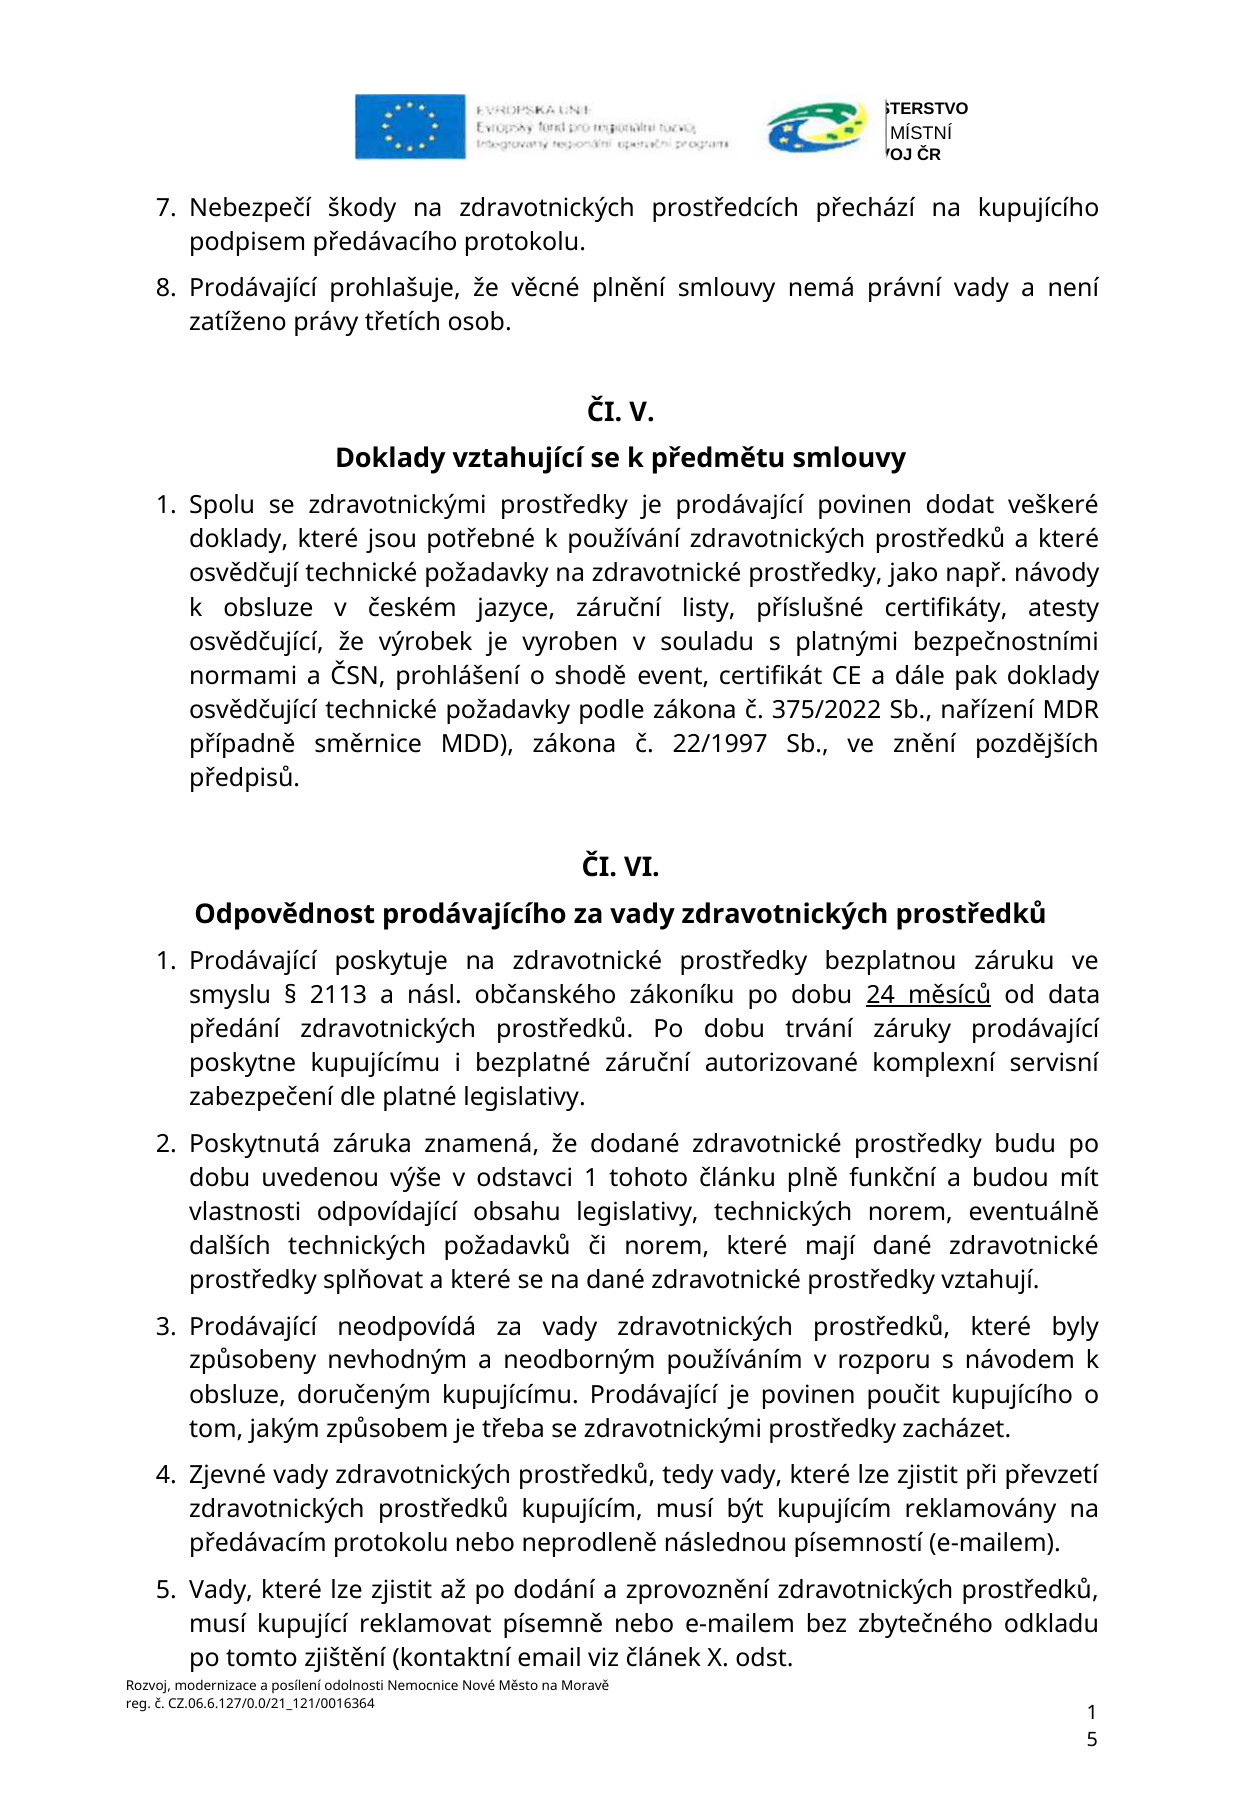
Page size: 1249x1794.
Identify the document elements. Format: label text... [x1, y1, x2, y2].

text Doklady vztahující se k předmětu smlouvy [141, 441, 1100, 474]
list Zjevné vady zdravotnických prostředků, tedy vady, které lze zjistit při převzetí zdravotnických prostředků kupujícím, musí být kupujícím reklamovány na předávacím protokolu nebo neprodleně následnou písemností (e-mailem). [156, 1457, 1100, 1559]
list Spolu se zdravotnickými prostředky je prodávající povinen dodat veškeré doklady, které jsou potřebné k používání zdravotnických prostředků a které osvědčují technické požadavky na zdravotnické prostředky, jako např. návody k obsluze v českém jazyce, záruční listy, příslušné certifikáty, atesty osvědčující, že výrobek je vyroben v souladu s platnými bezpečnostními normami a ČSN, prohlášení o shodě event, certifikát CE a dále pak doklady osvědčující technické požadavky podle zákona č. 375/2022 Sb., nařízení MDR případně směrnice MDD), zákona č. 22/1997 Sb., ve znění pozdějších předpisů. [156, 487, 1100, 793]
text Odpovědnost prodávajícího za vady zdravotnických prostředků [141, 896, 1100, 930]
text ČI. V. [141, 394, 1100, 428]
list Prodávající neodpovídá za vady zdravotnických prostředků, které byly způsobeny nevhodným a neodborným používáním v rozporu s návodem k obsluze, doručeným kupujícímu. Prodávající je povinen poučit kupujícího o tom, jakým způsobem je třeba se zdravotnickými prostředky zacházet. [156, 1308, 1100, 1444]
text ČI. VI. [141, 850, 1100, 884]
list Prodávající prohlašuje, že věcné plnění smlouvy nemá právní vady a není zatíženo právy třetích osob. [156, 270, 1100, 338]
list Prodávající poskytuje na zdravotnické prostředky bezplatnou záruku ve smyslu § 2113 a násl. občanského zákoníku po dobu 24 měsíců od data předání zdravotnických prostředků. Po dobu trvání záruky prodávající poskytne kupujícímu i bezplatné záruční autorizované komplexní servisní zabezpečení dle platné legislativy. [156, 942, 1100, 1113]
list Vady, které lze zjistit až po dodání a zprovoznění zdravotnických prostředků, musí kupující reklamovat písemně nebo e-mailem bez zbytečného odkladu po tomto zjištění (kontaktní email viz článek X. odst. [156, 1572, 1100, 1674]
list Poskytnutá záruka znamená, že dodané zdravotnické prostředky budu po dobu uvedenou výše v odstavci 1 tohoto článku plně funkční a budou mít vlastnosti odpovídající obsahu legislativy, technických norem, eventuálně dalších technických požadavků či norem, které mají dané zdravotnické prostředky splňovat a které se na dané zdravotnické prostředky vztahují. [156, 1125, 1100, 1296]
list Nebezpečí škody na zdravotnických prostředcích přechází na kupujícího podpisem předávacího protokolu. [156, 189, 1100, 257]
picture [354, 94, 887, 161]
